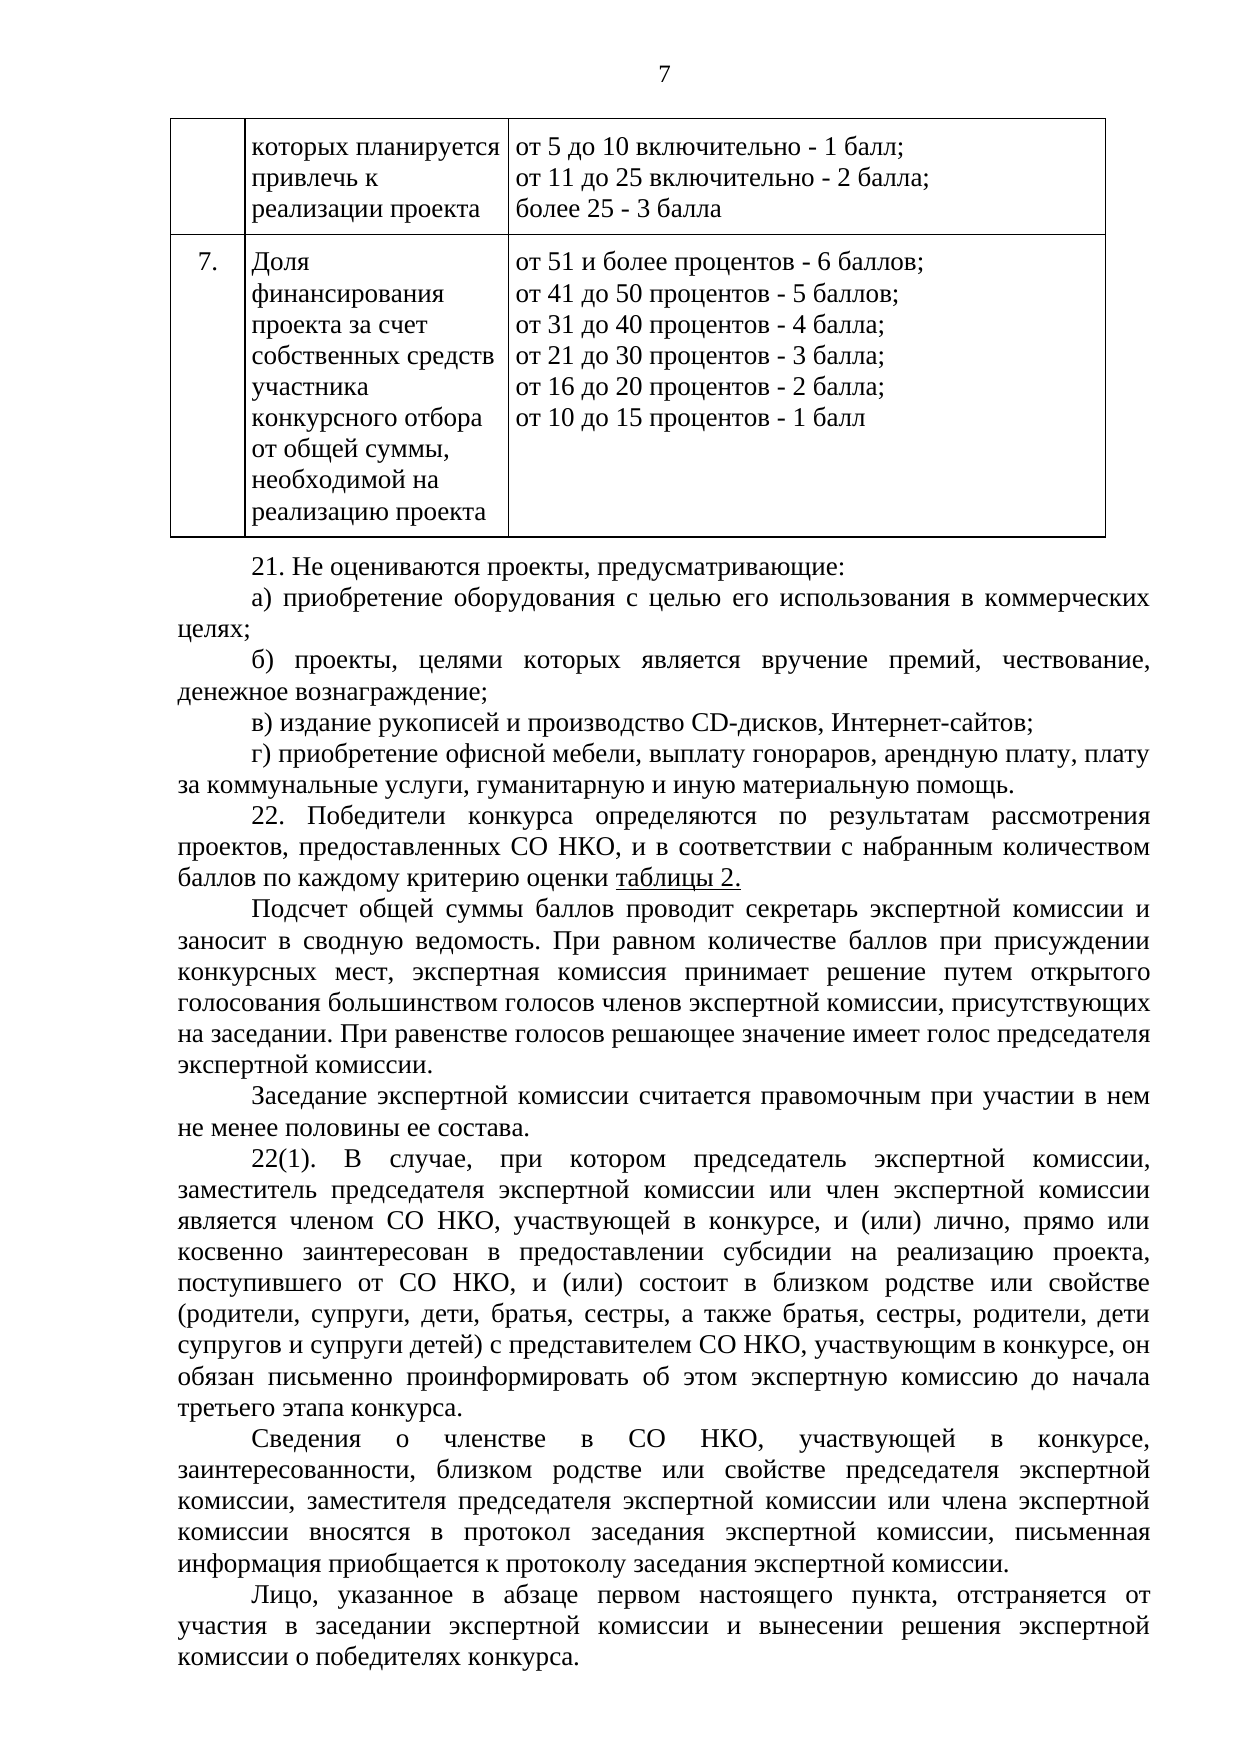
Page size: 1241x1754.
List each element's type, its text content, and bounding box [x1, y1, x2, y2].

text б) проекты, целями которых является вручение премий, чествование, денежное вознаграждение; [177, 643, 1152, 706]
text Заседание экспертной комиссии считается правомочным при участии в нем не менее половины ее состава. [177, 1079, 1152, 1142]
table_cell Доля финансирования проекта за счет собственных средств участника конкурсного отбора от общей суммы, необходимой на реализацию проекта [246, 235, 508, 536]
text 21. Не оцениваются проекты, предусматривающие: [177, 550, 1152, 581]
text 22. Победители конкурса определяются по результатам рассмотрения проектов, предоставленных СО НКО, и в соответствии с набранным количеством баллов по каждому критерию оценки таблицы 2. [177, 799, 1152, 893]
table_cell от 51 и более процентов - 6 баллов; от 41 до 50 процентов - 5 баллов; от 31 до 40 процентов - 4 балла; от 21 до 30 процентов - 3 балла; от 16 до 20 процентов - 2 балла; от 10 до 15 процентов - 1 балл [509, 235, 1105, 536]
text Лицо, указанное в абзаце первом настоящего пункта, отстраняется от участия в заседании экспертной комиссии и вынесении решения экспертной комиссии о победителях конкурса. [177, 1578, 1152, 1671]
text а) приобретение оборудования с целью его использования в коммерческих целях; [177, 581, 1152, 643]
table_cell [246, 119, 508, 234]
text в) издание рукописей и производство CD-дисков, Интернет-сайтов; [177, 706, 1152, 737]
text 22(1). В случае, при котором председатель экспертной комиссии, заместитель председателя экспертной комиссии или член экспертной комиссии является членом СО НКО, участвующей в конкурсе, и (или) лично, прямо или косвенно заинтересован в предоставлении субсидии на реализацию проекта, поступившего от СО НКО, и (или) состоит в близком родстве или свойстве (родители, супруги, дети, братья, сестры, а также братья, сестры, родители, дети супругов и супруги детей) с представителем СО НКО, участвующим в конкурсе, он обязан письменно проинформировать об этом экспертную комиссию до начала третьего этапа конкурса. [177, 1142, 1152, 1422]
table_cell 6. [171, 119, 244, 234]
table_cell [509, 119, 1105, 234]
table_cell 7. [171, 235, 244, 536]
text Подсчет общей суммы баллов проводит секретарь экспертной комиссии и заносит в сводную ведомость. При равном количестве баллов при присуждении конкурсных мест, экспертная комиссия принимает решение путем открытого голосования большинством голосов членов экспертной комиссии, присутствующих на заседании. При равенстве голосов решающее значение имеет голос председателя экспертной комиссии. [177, 893, 1152, 1079]
text г) приобретение офисной мебели, выплату гонораров, арендную плату, плату за коммунальные услуги, гуманитарную и иную материальную помощь. [177, 737, 1152, 799]
text Сведения о членстве в СО НКО, участвующей в конкурсе, заинтересованности, близком родстве или свойстве председателя экспертной комиссии, заместителя председателя экспертной комиссии или члена экспертной комиссии вносятся в протокол заседания экспертной комиссии, письменная информация приобщается к протоколу заседания экспертной комиссии. [177, 1422, 1152, 1578]
